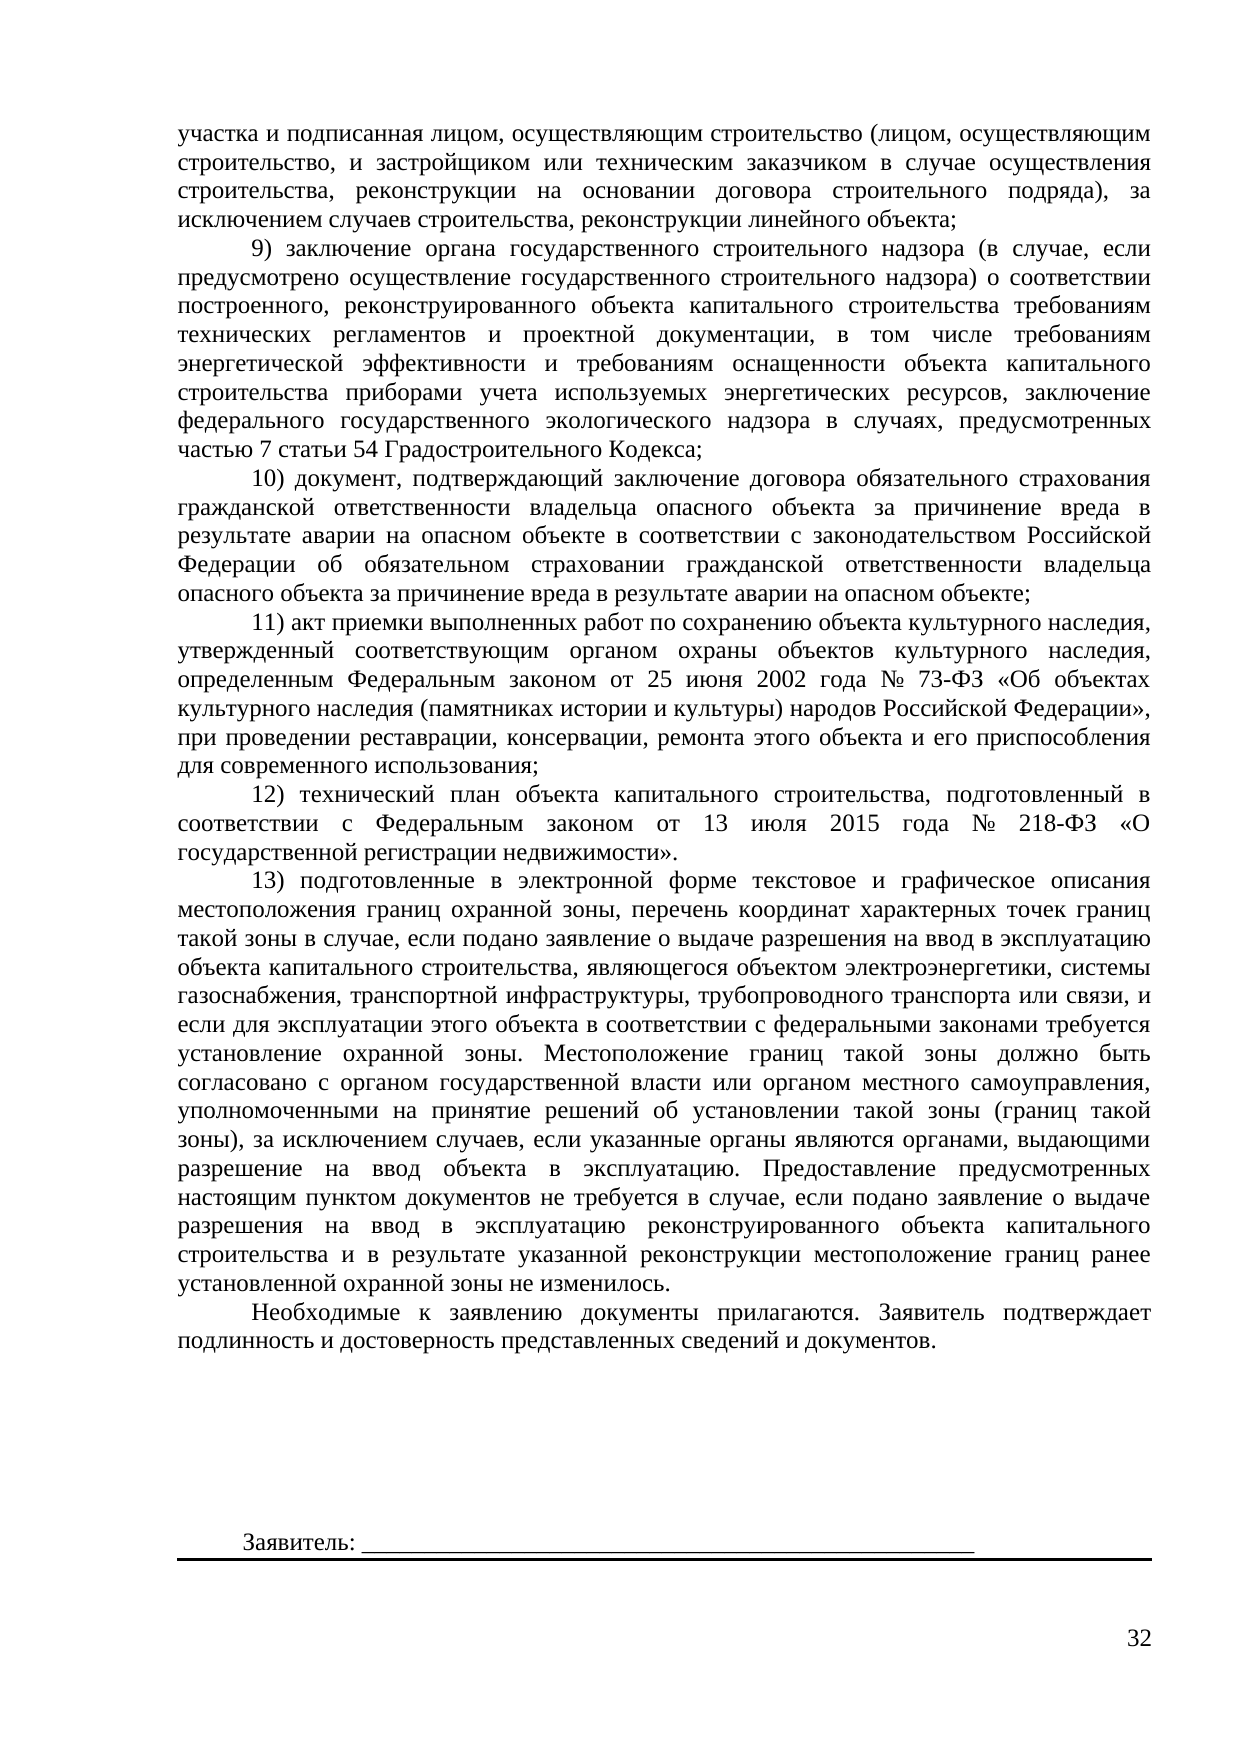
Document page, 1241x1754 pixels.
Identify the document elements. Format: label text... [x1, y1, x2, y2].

text 10) документ, подтверждающий заключение договора обязательного страхования гражданской ответственности владельца опасного объекта за причинение вреда в результате аварии на опасном объекте в соответствии с законодательством Российской Федерации об обязательном страховании гражданской ответственности владельца опасного объекта за причинение вреда в результате аварии на опасном объекте; [177, 463, 1152, 607]
text 13) подготовленные в электронной форме текстовое и графическое описания местоположения границ охранной зоны, перечень координат характерных точек границ такой зоны в случае, если подано заявление о выдаче разрешения на ввод в эксплуатацию объекта капитального строительства, являющегося объектом электроэнергетики, системы газоснабжения, транспортной инфраструктуры, трубопроводного транспорта или связи, и если для эксплуатации этого объекта в соответствии с федеральными законами требуется установление охранной зоны. Местоположение границ такой зоны должно быть согласовано с органом государственной власти или органом местного самоуправления, уполномоченными на принятие решений об установлении такой зоны (границ такой зоны), за исключением случаев, если указанные органы являются органами, выдающими разрешение на ввод объекта в эксплуатацию. Предоставление предусмотренных настоящим пунктом документов не требуется в случае, если подано заявление о выдаче разрешения на ввод в эксплуатацию реконструированного объекта капитального строительства и в результате указанной реконструкции местоположение границ ранее установленной охранной зоны не изменилось. [177, 866, 1152, 1297]
text Необходимые к заявлению документы прилагаются. Заявитель подтверждает подлинность и достоверность представленных сведений и документов. [177, 1297, 1152, 1354]
text 9) заключение органа государственного строительного надзора (в случае, если предусмотрено осуществление государственного строительного надзора) о соответствии построенного, реконструированного объекта капитального строительства требованиям технических регламентов и проектной документации, в том числе требованиям энергетической эффективности и требованиям оснащенности объекта капитального строительства приборами учета используемых энергетических ресурсов, заключение федерального государственного экологического надзора в случаях, предусмотренных частью 7 статьи 54 Градостроительного Кодекса; [177, 233, 1152, 463]
text Заявитель: _________________________________________________ [177, 1527, 1152, 1558]
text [177, 118, 1152, 233]
text 11) акт приемки выполненных работ по сохранению объекта культурного наследия, утвержденный соответствующим органом охраны объектов культурного наследия, определенным Федеральным законом от 25 июня 2002 года № 73-ФЗ «Об объектах культурного наследия (памятниках истории и культуры) народов Российской Федерации», при проведении реставрации, консервации, ремонта этого объекта и его приспособления для современного использования; [177, 607, 1152, 779]
text 12) технический план объекта капитального строительства, подготовленный в соответствии с Федеральным законом от 13 июля 2015 года № 218-ФЗ «О государственной регистрации недвижимости». [177, 779, 1152, 866]
